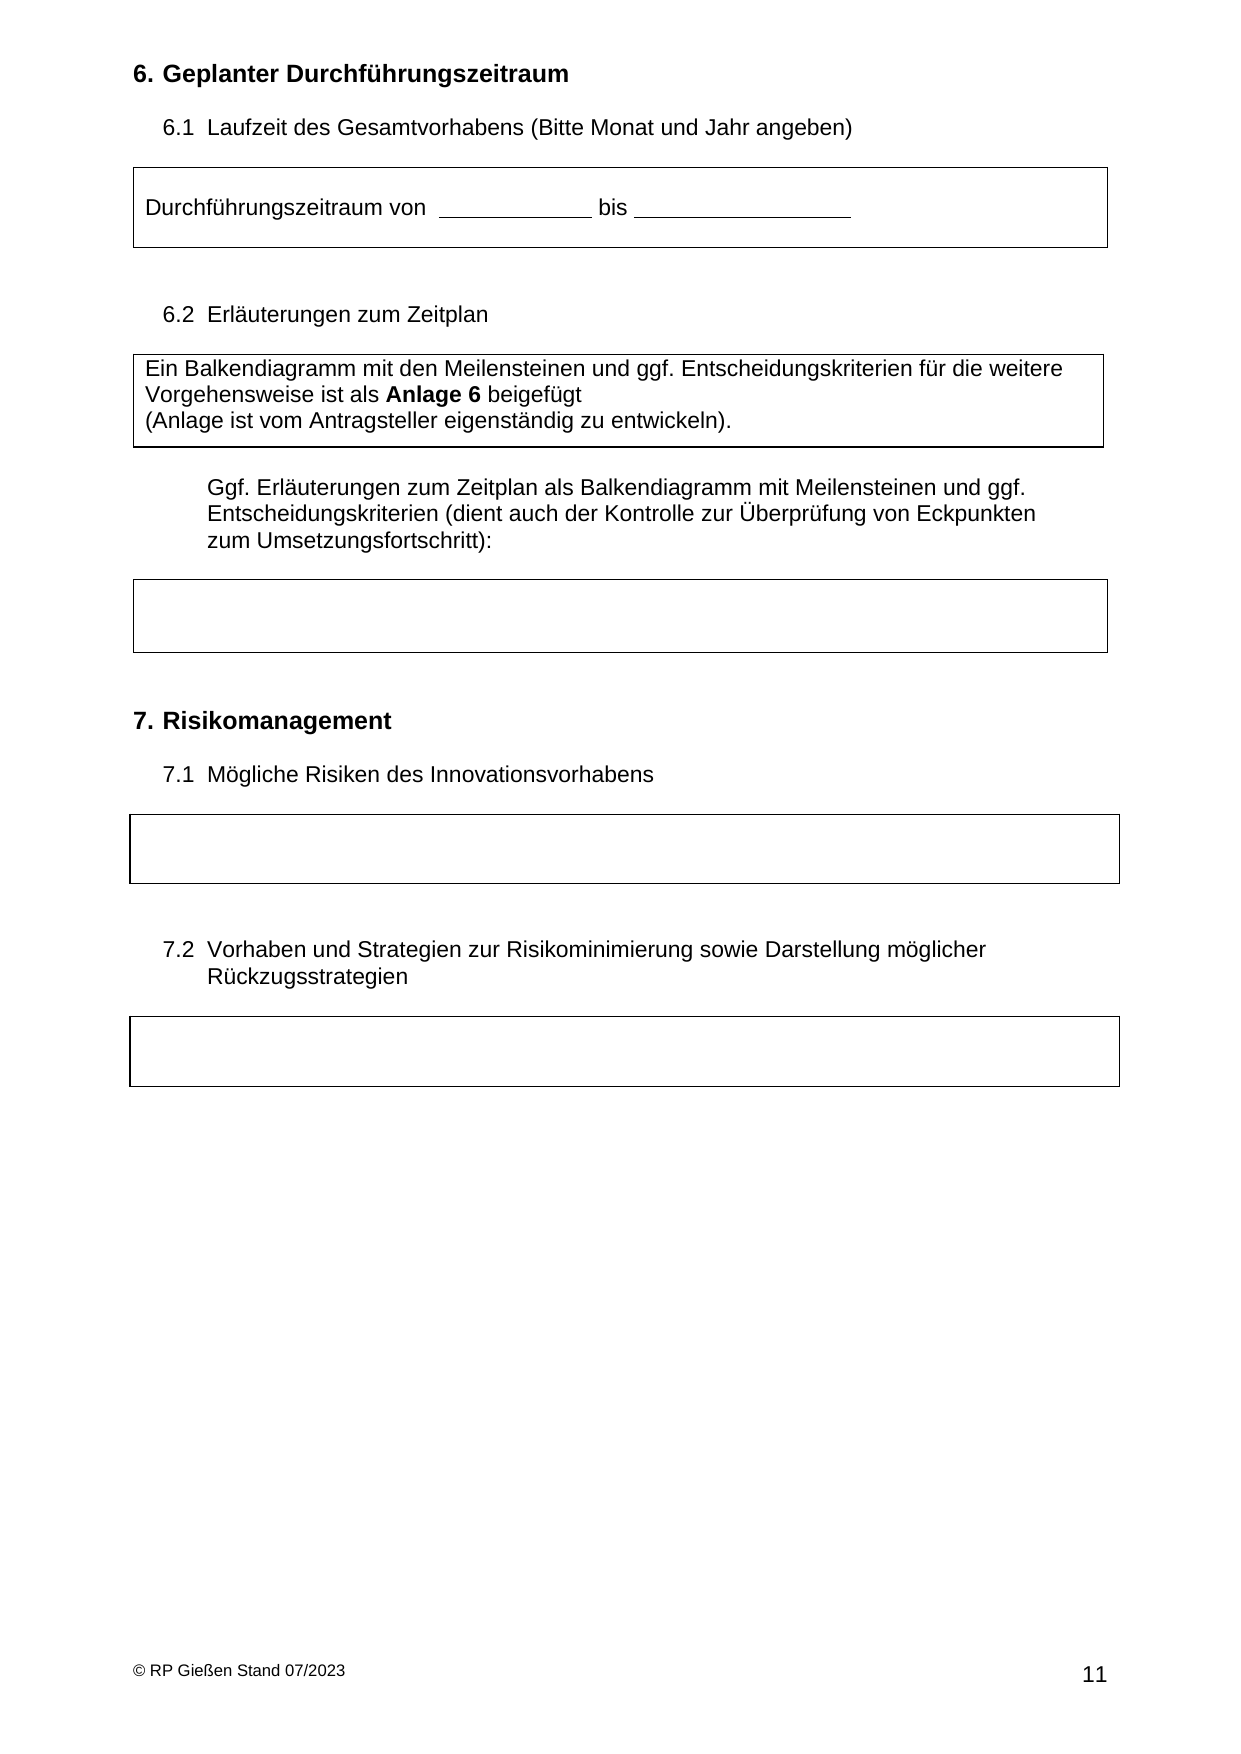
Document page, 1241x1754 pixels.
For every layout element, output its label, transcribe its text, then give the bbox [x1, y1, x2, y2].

table_header [131, 815, 1119, 883]
table_header [131, 1017, 1119, 1086]
list Laufzeit des Gesamtvorhabens (Bitte Monat und Jahr angeben) [162, 114, 1107, 141]
table_header Ein Balkendiagramm mit den Meilensteinen und ggf. Entscheidungskriterien für die weitere Vorgehensweise ist als Anlage 6 beigefügt (Anlage ist vom Antragsteller eigenständig zu entwickeln). [134, 355, 1103, 446]
list Erläuterungen zum Zeitplan [162, 301, 1107, 327]
list Vorhaben und Strategien zur Risikominimierung sowie Darstellung möglicher Rückzugsstrategien [162, 936, 1107, 989]
table_header [134, 580, 1107, 652]
text Ggf. Erläuterungen zum Zeitplan als Balkendiagramm mit Meilensteinen und ggf. Entscheidungskriterien (dient auch der Kontrolle zur Überprüfung von Eckpunkten zum Umsetzungsfortschritt): [207, 474, 1078, 553]
subtitle Geplanter Durchführungszeitraum [133, 59, 1107, 88]
subtitle Risikomanagement [133, 706, 1107, 734]
table_header Durchführungszeitraum von bis [134, 168, 1107, 247]
list Mögliche Risiken des Innovationsvorhabens [162, 761, 1107, 787]
